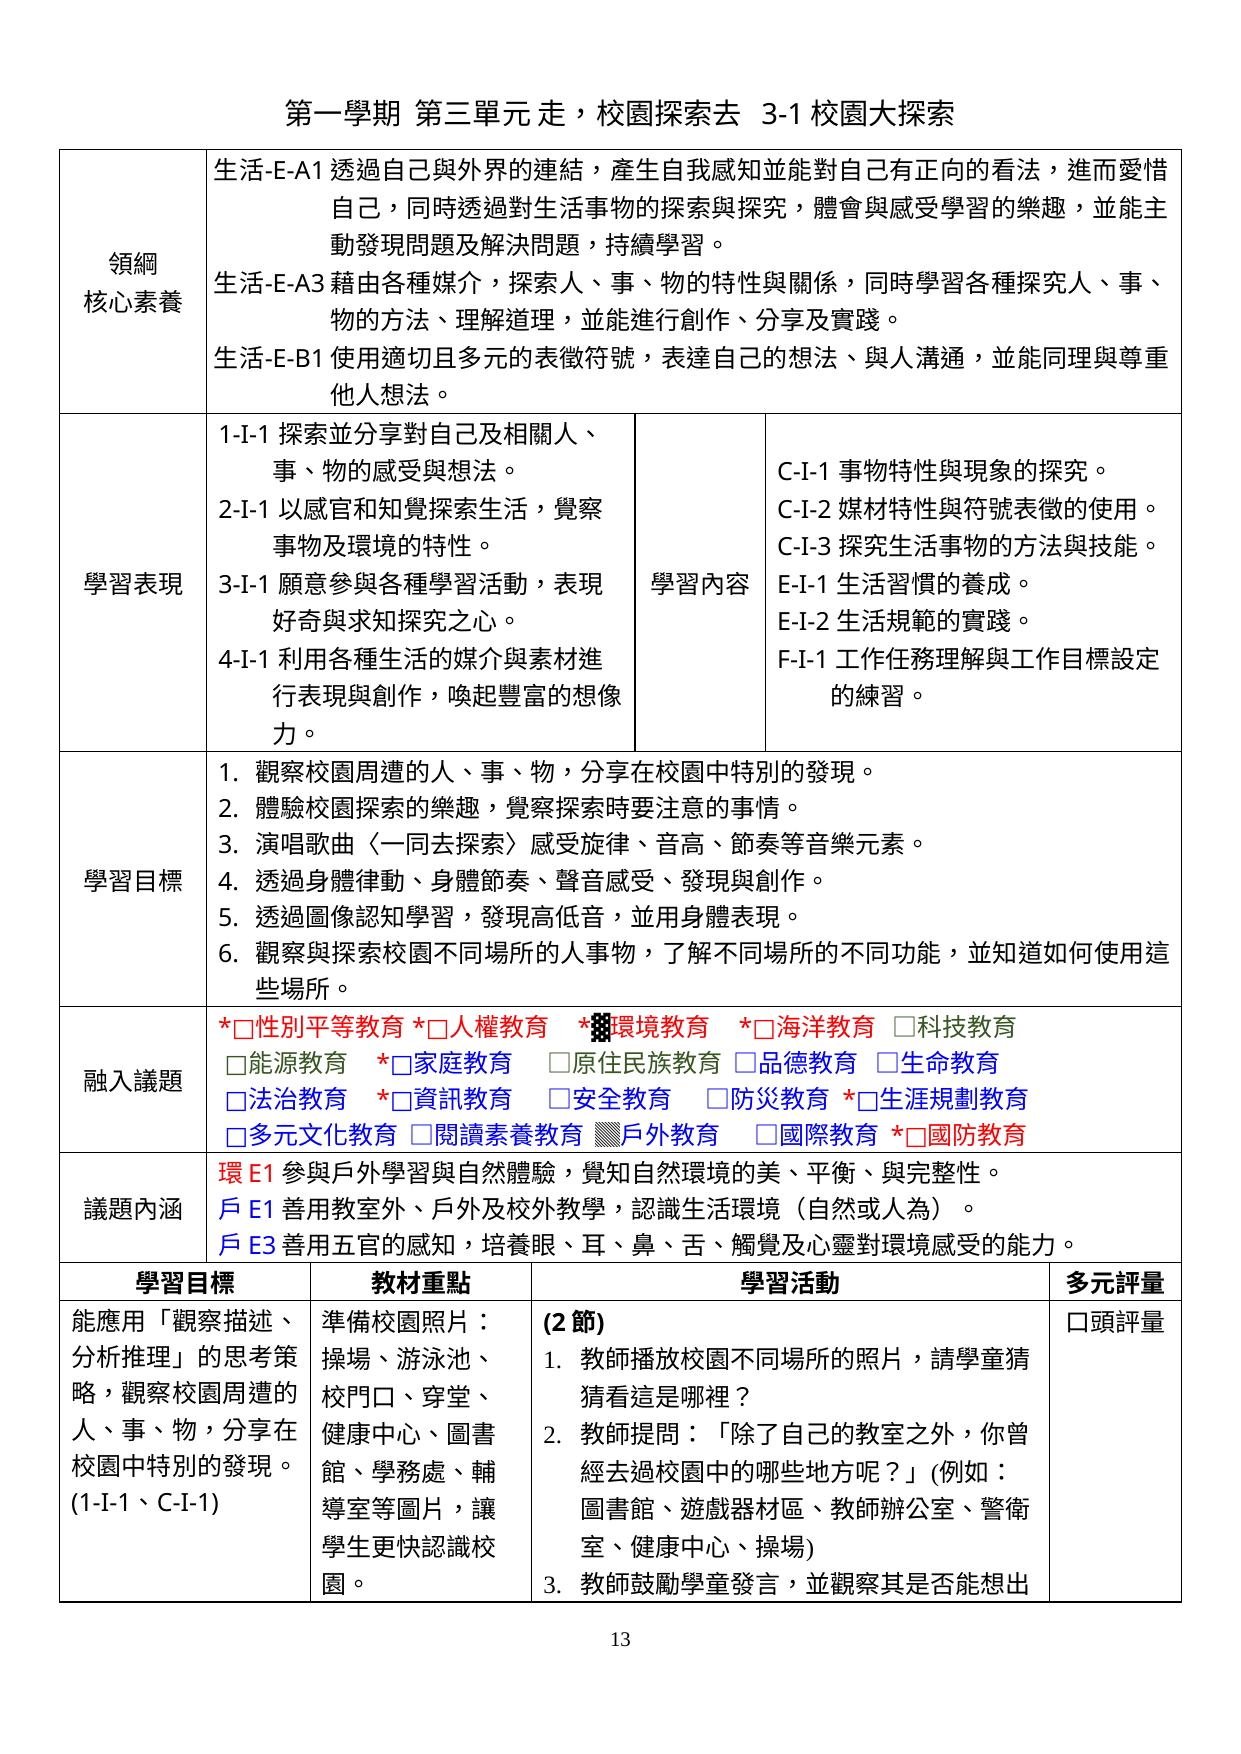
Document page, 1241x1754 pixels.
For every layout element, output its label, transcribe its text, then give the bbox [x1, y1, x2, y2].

table_cell 融入議題 [60, 1007, 206, 1152]
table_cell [532, 1301, 1049, 1601]
table_cell 學習目標 [60, 1263, 310, 1300]
table_cell *□性別平等教育 *□人權教育 *▓環境教育 *□海洋教育 □科技教育 □能源教育 *□家庭教育 □原住民族教育 □品德教育 □生命教育 □法治教育 *□資訊教育 □安全教育 □防災教育 *□生涯規劃教育 □多元文化教育 □閱讀素養教育 ▓戶外教育 □國際教育 *□國防教育 [207, 1007, 1181, 1152]
table_cell 口頭評量 [1050, 1301, 1181, 1601]
text 第一學期 第三單元 走，校園探索去 3-1校園大探索 [59, 74, 1181, 149]
table_cell 學習內容 [636, 414, 765, 751]
table_cell 學習活動 [532, 1263, 1049, 1300]
table_cell 觀察校園周遭的人、事、物，分享在校園中特別的發現。 體驗校園探索的樂趣，覺察探索時要注意的事情。 演唱歌曲〈一同去探索〉感受旋律、音高、節奏等音樂元素。 透過身體律動、身體節奏、聲音感受、發現與創作。 透過圖像認知學習，發現高低音，並用身體表現。 觀察與探索校園不同場所的人事物，了解不同場所的不同功能，並知道如何使用這些場所。 [207, 752, 1181, 1006]
table_cell 多元評量 [1050, 1263, 1181, 1300]
table_header 領綱 核心素養 [60, 150, 206, 413]
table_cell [60, 1301, 310, 1601]
table_cell 議題內涵 [60, 1153, 206, 1262]
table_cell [311, 1301, 531, 1601]
table_cell 教材重點 [311, 1263, 531, 1300]
table_cell 學習目標 [60, 752, 206, 1006]
table_cell C-I-1 事物特性與現象的探究。 C-I-2 媒材特性與符號表徵的使用。 C-I-3 探究生活事物的方法與技能。 E-I-1 生活習慣的養成。 E-I-2 生活規範的實踐。 F-I-1 工作任務理解與工作目標設定的練習。 [766, 414, 1181, 751]
table_cell 環E1參與戶外學習與自然體驗，覺知自然環境的美、平衡、與完整性。 戶E1善用教室外、戶外及校外教學，認識生活環境（自然或人為）。 戶E3善用五官的感知，培養眼、耳、鼻、舌、觸覺及心靈對環境感受的能力。 [207, 1153, 1181, 1262]
table_cell 學習表現 [60, 414, 206, 751]
table_cell 1-I-1 探索並分享對自己及相關人、事、物的感受與想法。 2-I-1 以感官和知覺探索生活，覺察事物及環境的特性。 3-I-1 願意參與各種學習活動，表現好奇與求知探究之心。 4-I-1 利用各種生活的媒介與素材進行表現與創作，喚起豐富的想像力。 [207, 414, 634, 751]
table_header 生活-E-A1透過自己與外界的連結，產生自我感知並能對自己有正向的看法，進而愛惜自己，同時透過對生活事物的探索與探究，體會與感受學習的樂趣，並能主動發現問題及解決問題，持續學習。 生活-E-A3藉由各種媒介，探索人、事、物的特性與關係，同時學習各種探究人、事、物的方法、理解道理，並能進行創作、分享及實踐。 生活-E-B1使用適切且多元的表徵符號，表達自己的想法、與人溝通，並能同理與尊重他人想法。 [207, 150, 1181, 413]
